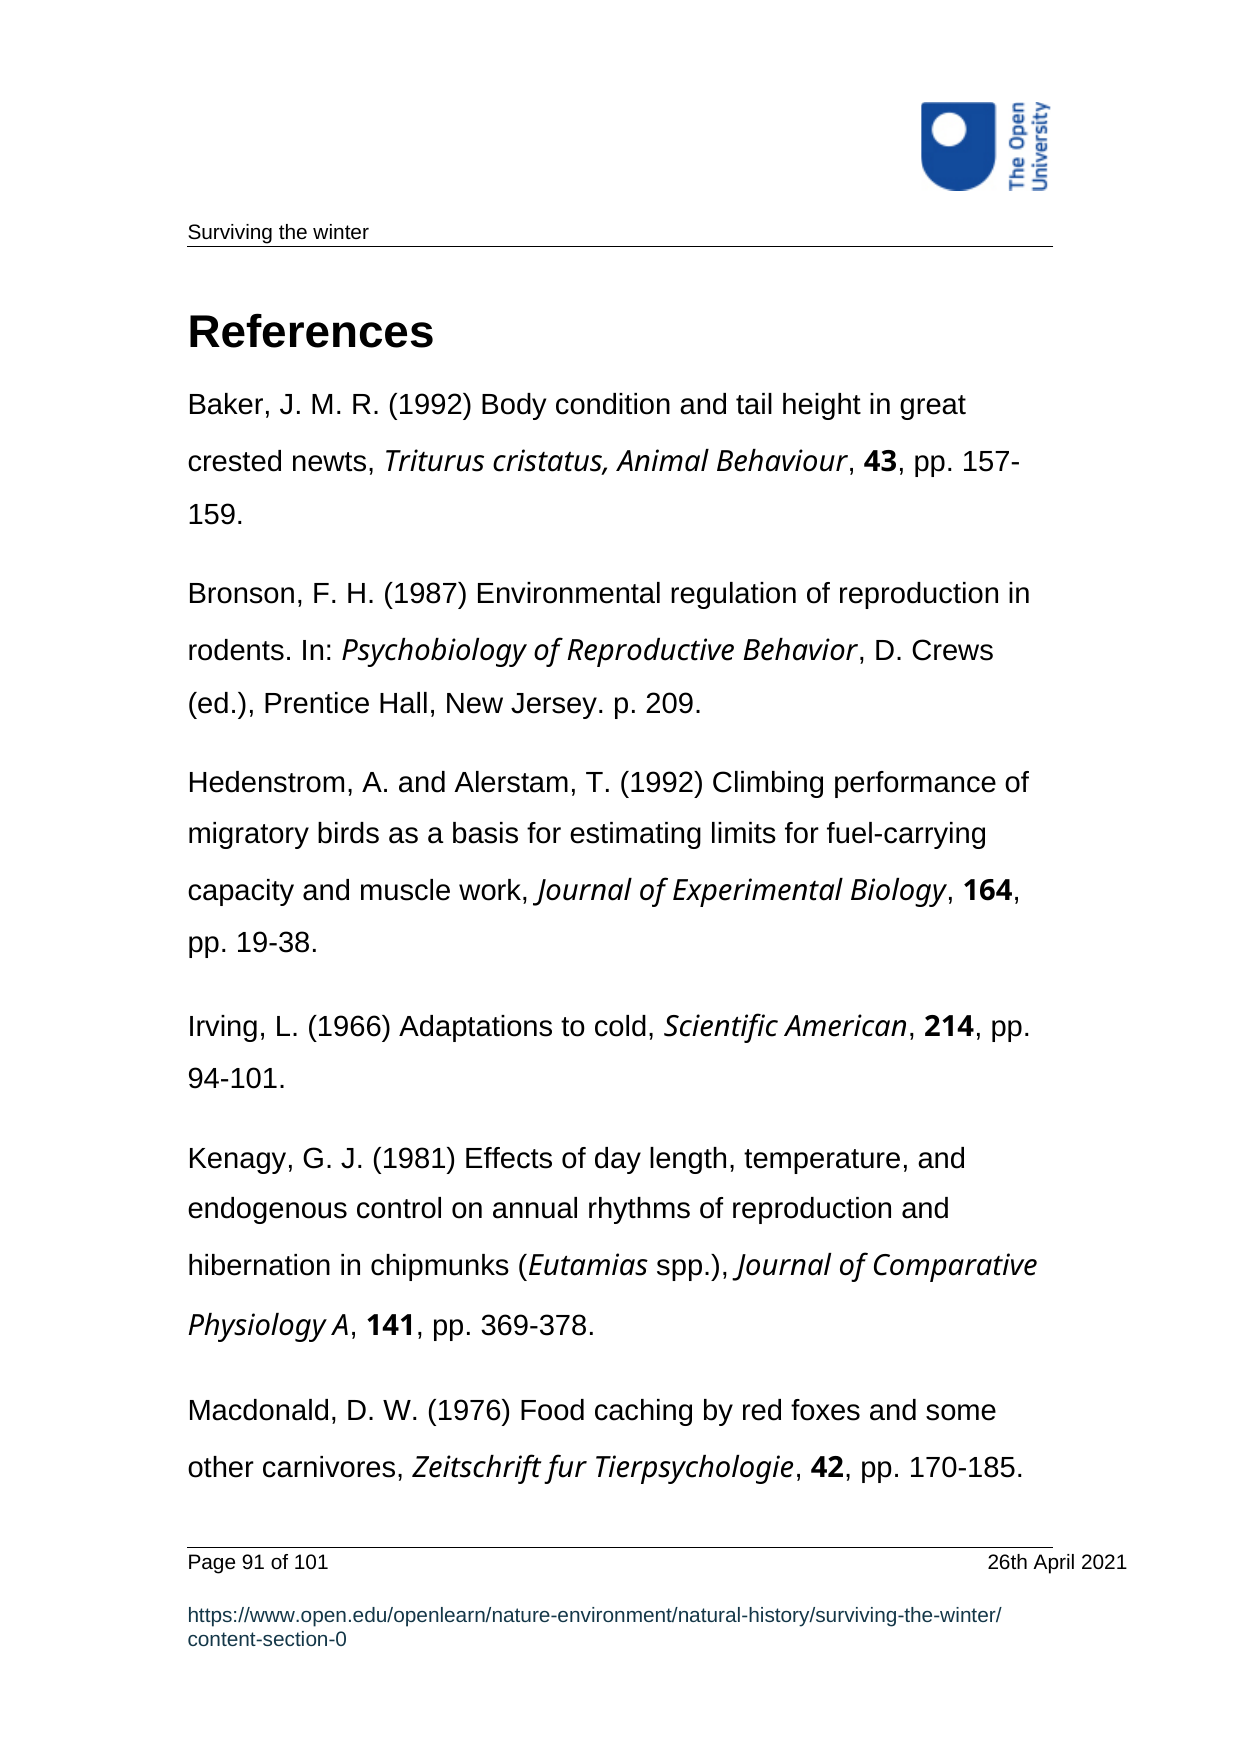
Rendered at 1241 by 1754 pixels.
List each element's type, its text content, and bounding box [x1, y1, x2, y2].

text Baker, J. M. R. (1992) Body condition and tail height in great crested newts, Triturus cristatus, Animal Behaviour, 43, pp. 157-159. [187, 387, 1053, 530]
text Kenagy, G. J. (1981) Effects of day length, temperature, and endogenous control on annual rhythms of reproduction and hibernation in chipmunks (Eutamias spp.), Journal of Comparative Physiology A, 141, pp. 369-378. [187, 1141, 1053, 1344]
text Macdonald, D. W. (1976) Food caching by red foxes and some other carnivores, Zeitschrift fur Tierpsychologie, 42, pp. 170-185. [187, 1393, 1053, 1486]
subtitle References [187, 305, 1053, 358]
text Irving, L. (1966) Adaptations to cold, Scientific American, 214, pp. 94-101. [187, 1005, 1053, 1095]
text Bronson, F. H. (1987) Environmental regulation of reproduction in rodents. In: Psychobiology of Reproductive Behavior, D. Crews (ed.), Prentice Hall, New Jersey. p. 209. [187, 576, 1053, 719]
picture [921, 102, 1052, 191]
text Hedenstrom, A. and Alerstam, T. (1992) Climbing performance of migratory birds as a basis for estimating limits for fuel-carrying capacity and muscle work, Journal of Experimental Biology, 164, pp. 19-38. [187, 765, 1053, 959]
